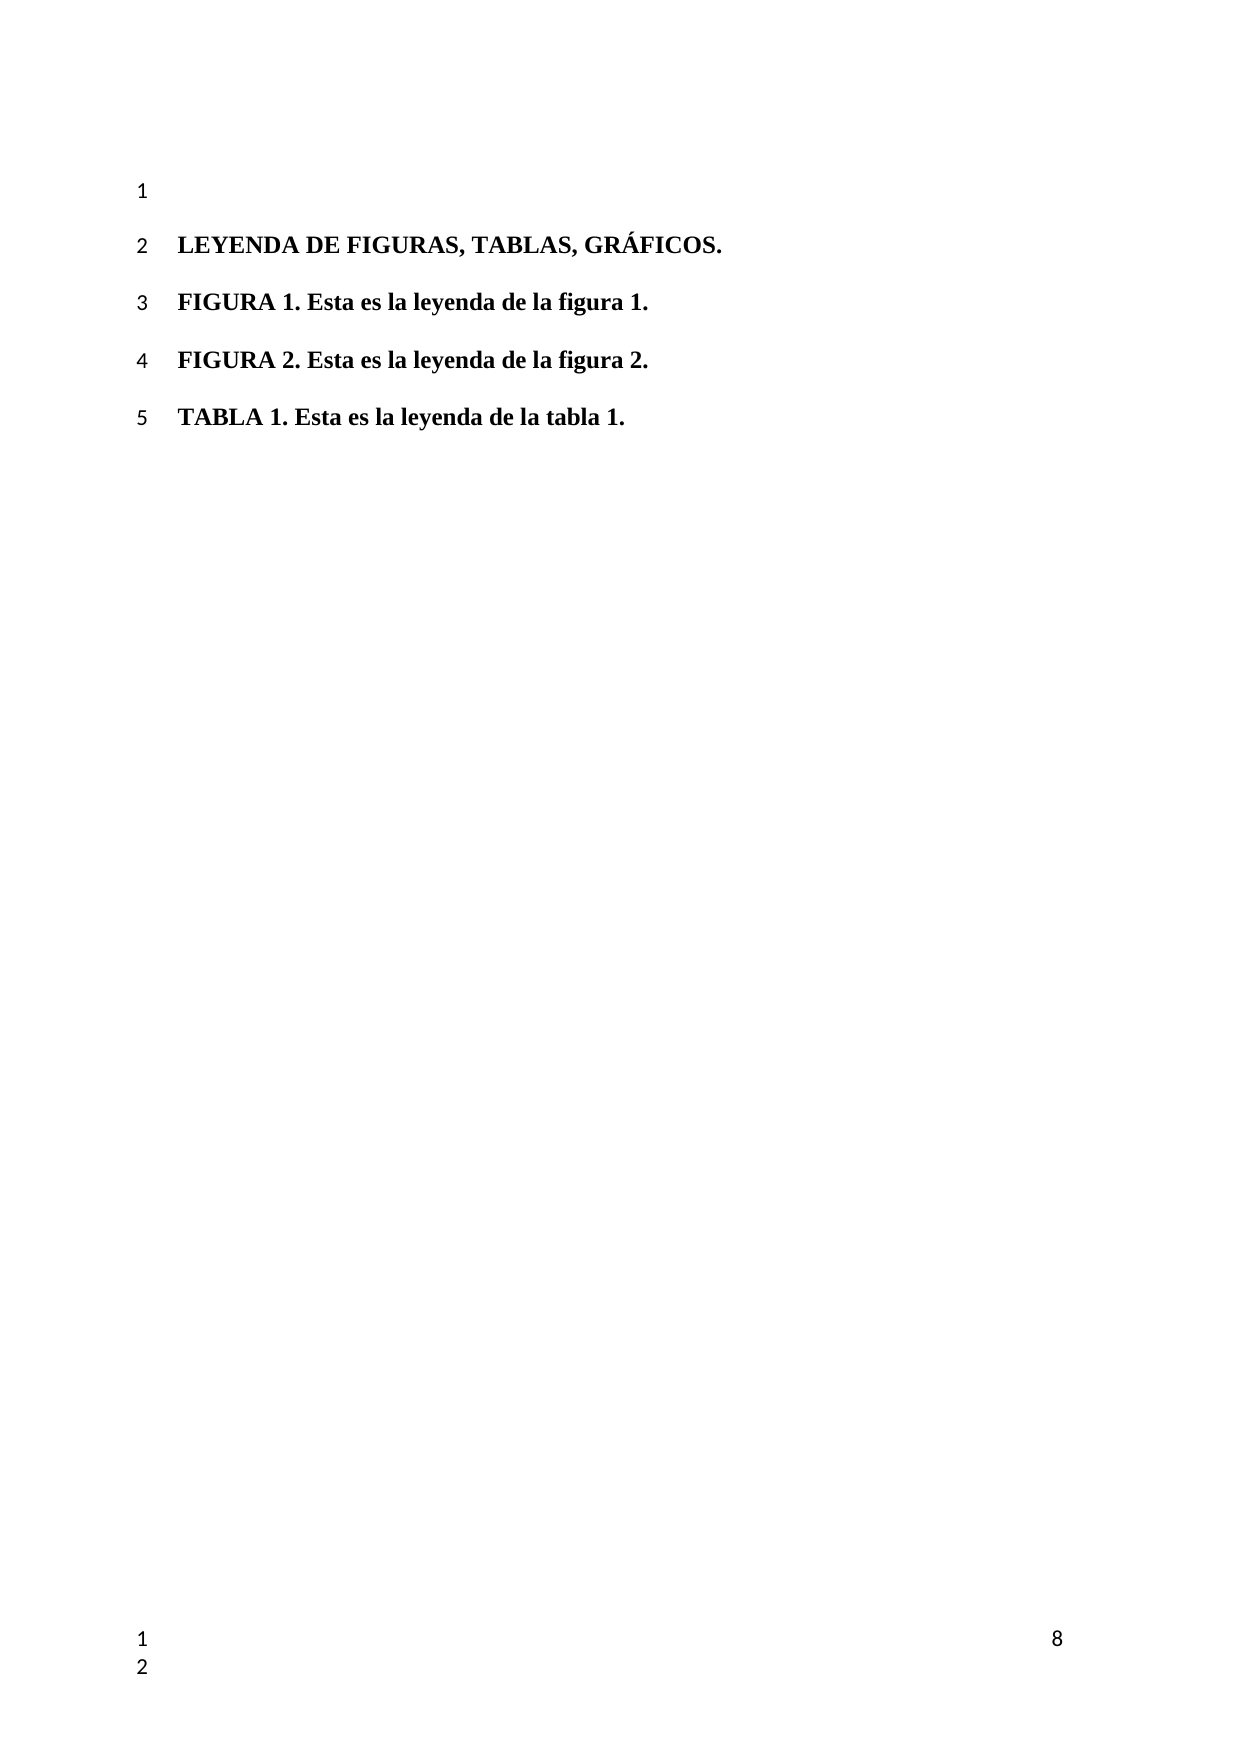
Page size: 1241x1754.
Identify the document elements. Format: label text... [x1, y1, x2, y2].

text TABLA 1. Esta es la leyenda de la tabla 1. [177, 402, 1063, 431]
text LEYENDA DE FIGURAS, TABLAS, GRÁFICOS. [177, 230, 1063, 259]
text FIGURA 2. Esta es la leyenda de la figura 2. [177, 345, 1063, 374]
text FIGURA 1. Esta es la leyenda de la figura 1. [177, 287, 1063, 316]
